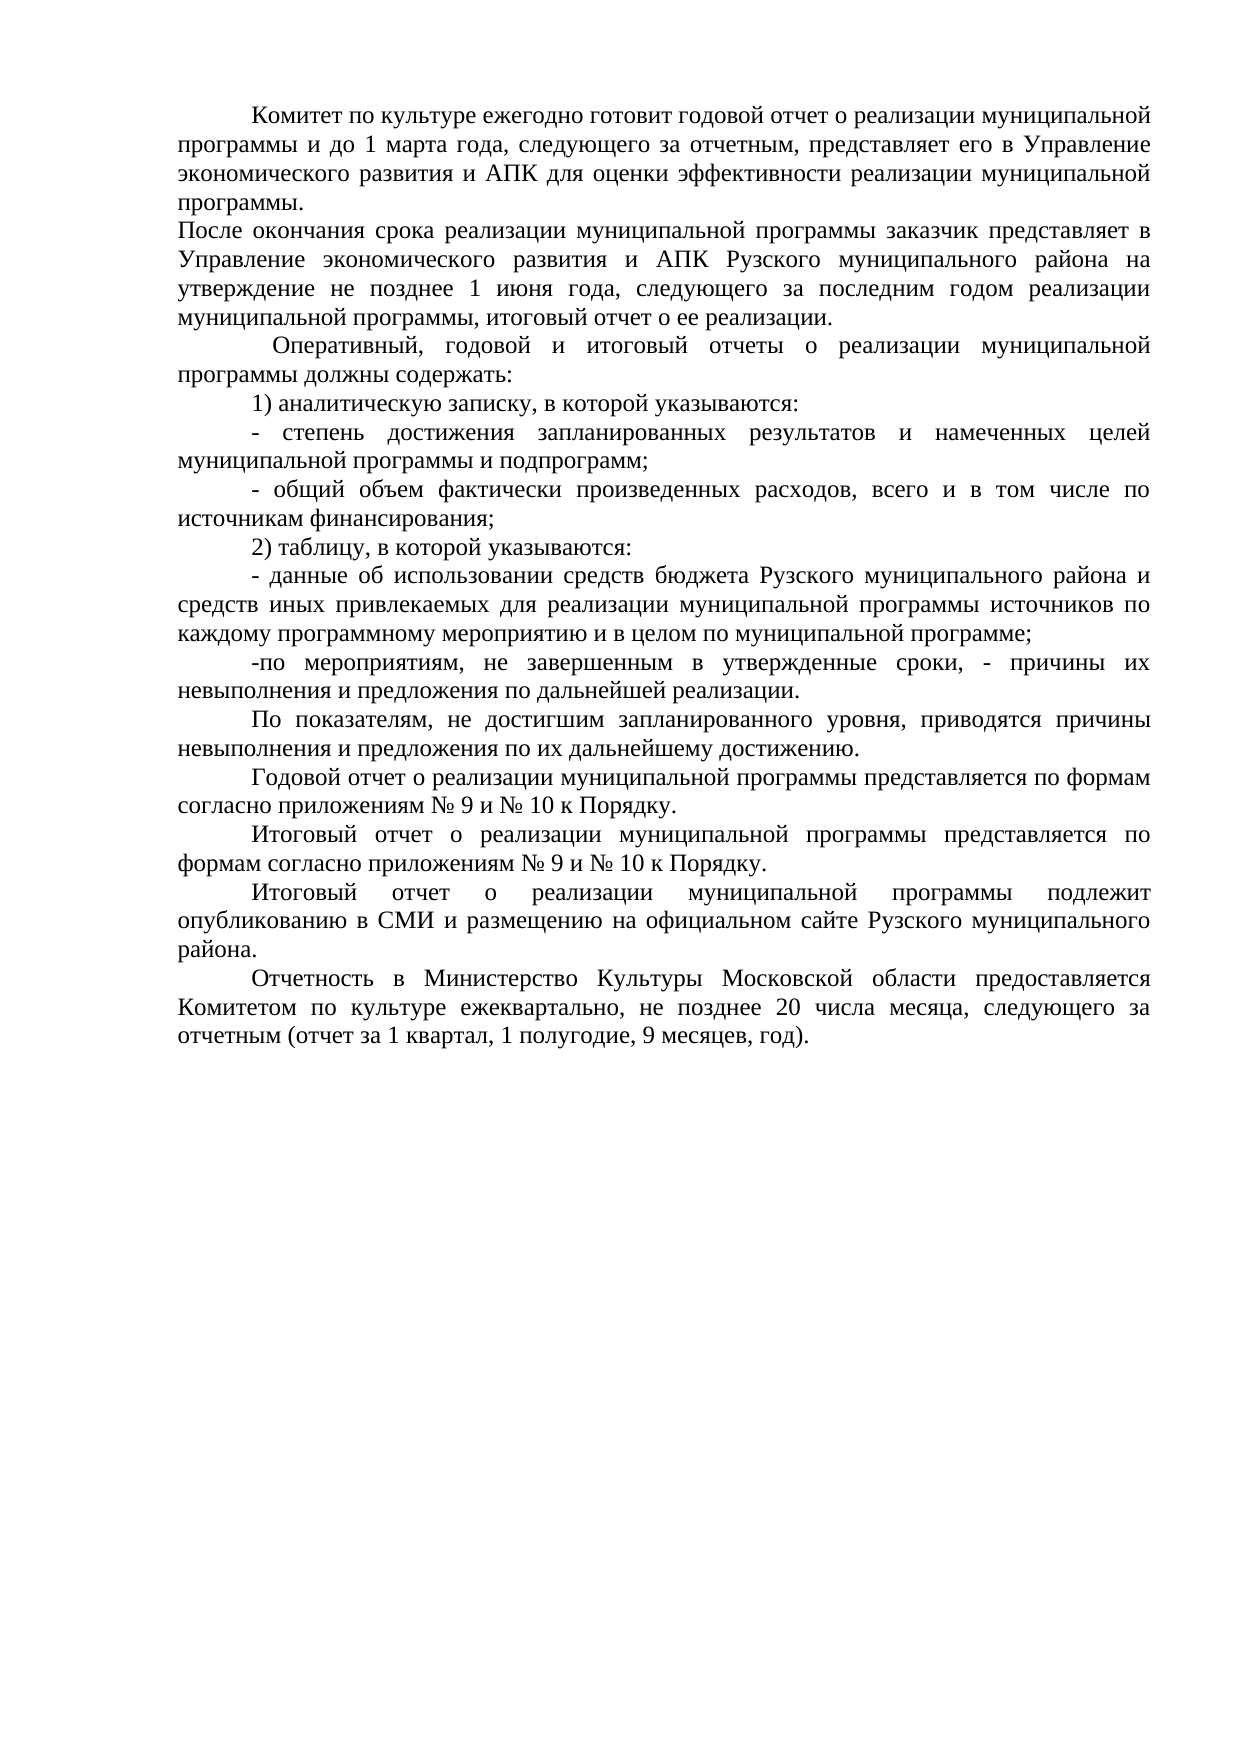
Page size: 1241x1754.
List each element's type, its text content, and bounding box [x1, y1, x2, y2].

text - степень достижения запланированных результатов и намеченных целей муниципальной программы и подпрограмм; [177, 417, 1152, 474]
text - данные об использовании средств бюджета Рузского муниципального района и средств иных привлекаемых для реализации муниципальной программы источников по каждому программному мероприятию и в целом по муниципальной программе; [177, 560, 1152, 647]
text 1) аналитическую записку, в которой указываются: [177, 388, 1152, 417]
text Комитет по культуре ежегодно готовит годовой отчет о реализации муниципальной программы и до 1 марта года, следующего за отчетным, представляет его в Управление экономического развития и АПК для оценки эффективности реализации муниципальной программы. После окончания срока реализации муниципальной программы заказчик представляет в Управление экономического развития и АПК Рузского муниципального района на утверждение не позднее 1 июня года, следующего за последним годом реализации муниципальной программы, итоговый отчет о ее реализации. [177, 100, 1152, 330]
text Отчетность в Министерство Культуры Московской области предоставляется Комитетом по культуре ежеквартально, не позднее 20 числа месяца, следующего за отчетным (отчет за 1 квартал, 1 полугодие, 9 месяцев, год). [177, 963, 1152, 1049]
text -по мероприятиям, не завершенным в утвержденные сроки, - причины их невыполнения и предложения по дальнейшей реализации. [177, 647, 1152, 704]
text По показателям, не достигшим запланированного уровня, приводятся причины невыполнения и предложения по их дальнейшему достижению. [177, 704, 1152, 762]
text Итоговый отчет о реализации муниципальной программы представляется по формам согласно приложениям № 9 и № 10 к Порядку. [177, 819, 1152, 877]
text Итоговый отчет о реализации муниципальной программы подлежит опубликованию в СМИ и размещению на официальном сайте Рузского муниципального района. [177, 877, 1152, 963]
text - общий объем фактически произведенных расходов, всего и в том числе по источникам финансирования; [177, 474, 1152, 532]
text Оперативный, годовой и итоговый отчеты о реализации муниципальной программы должны содержать: [177, 330, 1152, 388]
text 2) таблицу, в которой указываются: [177, 532, 1152, 560]
text Годовой отчет о реализации муниципальной программы представляется по формам согласно приложениям № 9 и № 10 к Порядку. [177, 762, 1152, 819]
